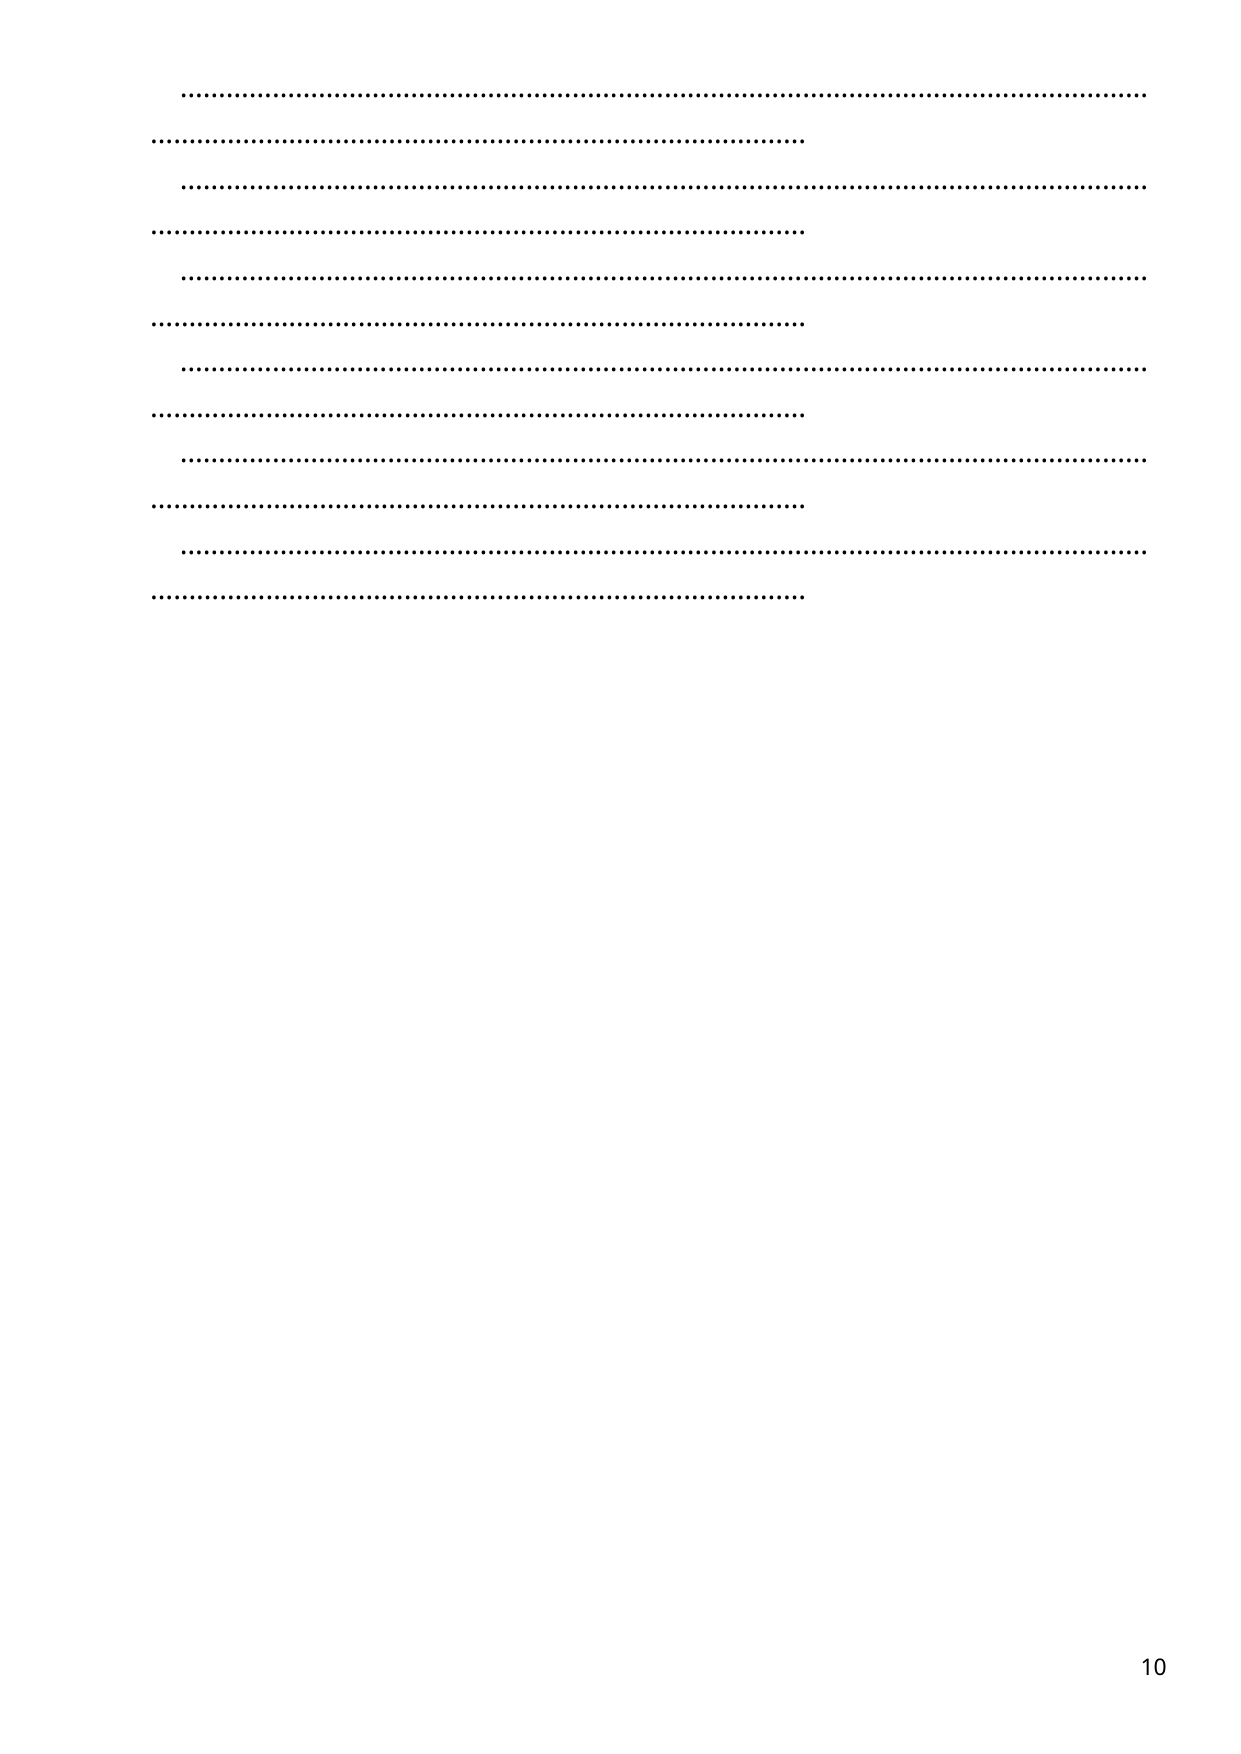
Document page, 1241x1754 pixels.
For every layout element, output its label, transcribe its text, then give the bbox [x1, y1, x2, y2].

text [150, 158, 1167, 243]
text …………………………………………………………………………………………………………………………………………………...........................…………….… [150, 432, 1167, 517]
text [150, 67, 1167, 152]
text …………………………………………………………………………………………………………………………………………………...........................…………….… [150, 249, 1167, 334]
text …………………………………………………………………………………………………………………………………………………...........................…………….… [150, 341, 1167, 426]
text …………………………………………………………………………………………………………………………………………………...........................…………….… [150, 523, 1167, 608]
